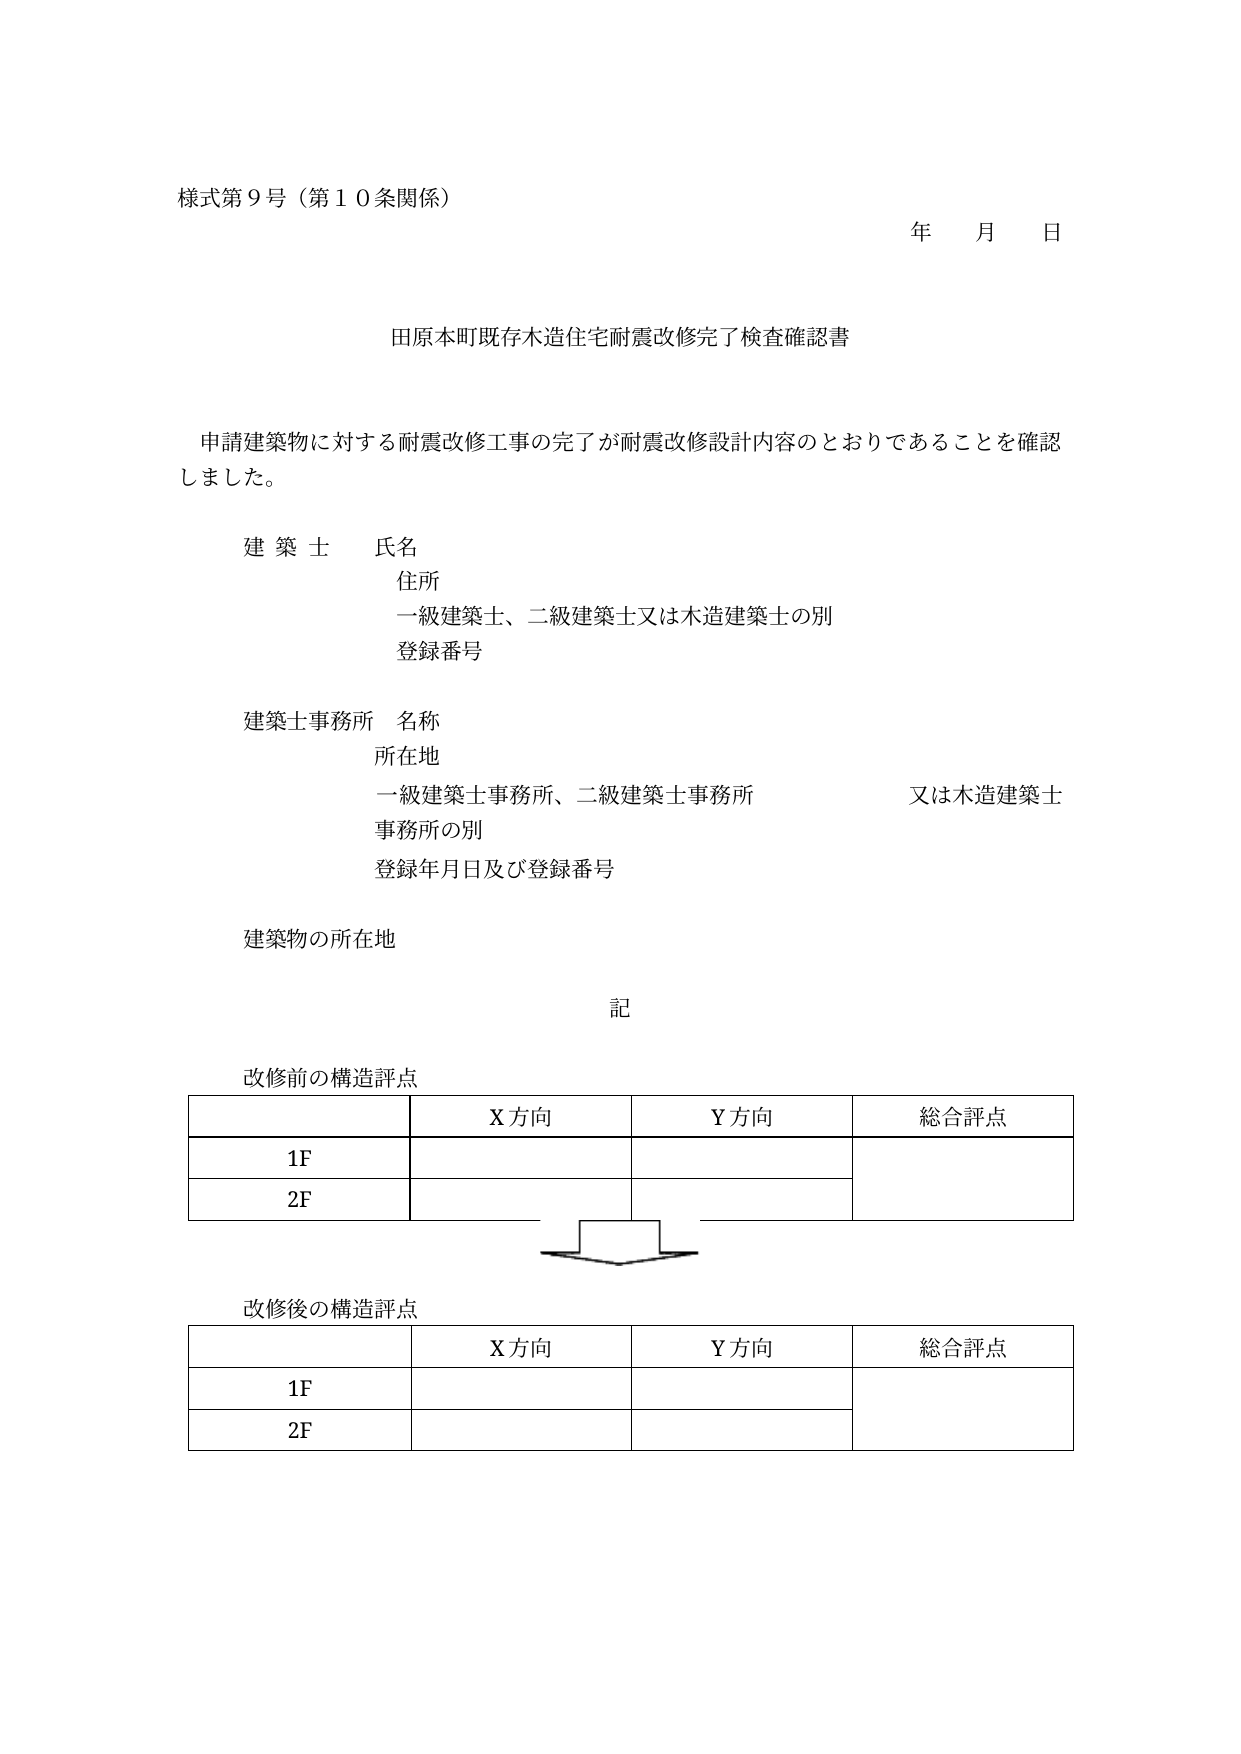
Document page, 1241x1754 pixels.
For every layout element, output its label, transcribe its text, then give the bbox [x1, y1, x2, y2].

table_header 総合評点 [853, 1096, 1073, 1136]
text 改修前の構造評点 [177, 1060, 1063, 1095]
text 改修後の構造評点 [177, 1291, 1063, 1325]
table_cell 2F [189, 1410, 411, 1450]
text 記 [177, 990, 1063, 1025]
table_cell [411, 1138, 631, 1178]
table_cell [632, 1138, 852, 1178]
text 建築物の所在地 [177, 920, 1063, 955]
text 一級建築士、二級建築士又は木造建築士の別 [177, 598, 1063, 633]
text 登録番号 [177, 633, 1063, 668]
table_header Y方向 [632, 1096, 852, 1136]
text 申請建築物に対する耐震改修工事の完了が耐震改修設計内容のとおりであることを確認しました。 [177, 423, 1063, 493]
text 年 月 日 [177, 214, 1063, 249]
text 一級建築士事務所、二級建築士事務所又は木造建築士事務所の別 [177, 776, 1063, 846]
table_cell 1F [189, 1368, 411, 1409]
table_cell [412, 1410, 631, 1450]
table_header 総合評点 [853, 1326, 1073, 1367]
table_cell [853, 1368, 1073, 1450]
table_header [189, 1326, 411, 1367]
text 建築士事務所 名称 [177, 702, 1063, 737]
text 田原本町既存木造住宅耐震改修完了検査確認書 [177, 319, 1063, 353]
table_header Y方向 [632, 1326, 852, 1367]
table_header [189, 1096, 409, 1136]
table_header X方向 [411, 1096, 631, 1136]
table_cell [411, 1179, 631, 1220]
text 所在地 [177, 737, 1063, 772]
table_cell [632, 1410, 852, 1450]
text 様式第９号（第１０条関係） [177, 179, 1063, 214]
text 住所 [177, 563, 1063, 598]
text 建築士 氏名 [177, 528, 1063, 563]
text 登録年月日及び登録番号 [177, 850, 1063, 885]
table_cell [632, 1179, 852, 1220]
table_cell [412, 1368, 631, 1409]
table_header X方向 [412, 1326, 631, 1367]
table_cell 2F [189, 1179, 409, 1220]
table_cell [632, 1368, 852, 1409]
table_cell 1F [189, 1138, 409, 1178]
table_cell [853, 1138, 1073, 1220]
